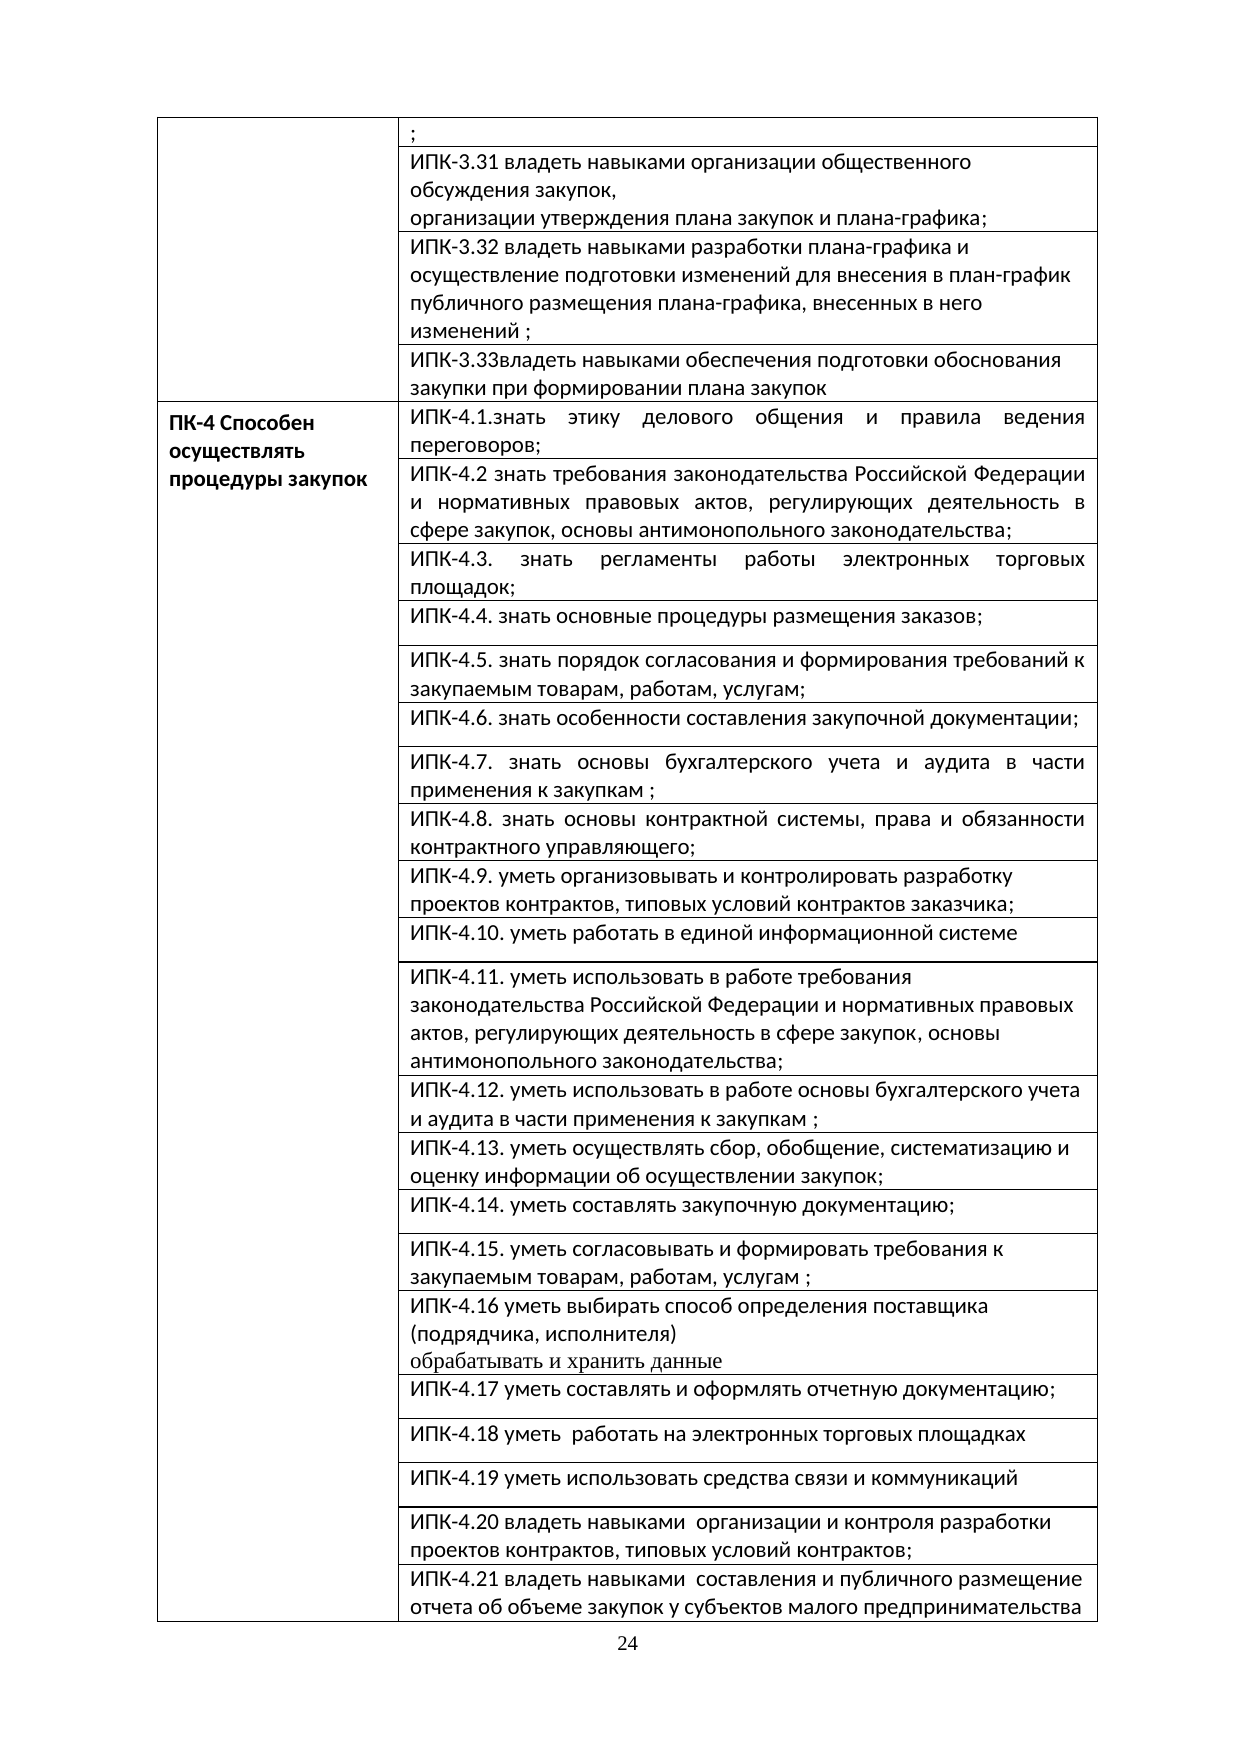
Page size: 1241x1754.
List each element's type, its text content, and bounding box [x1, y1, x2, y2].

table_cell ИПК-4.1.знать этику делового общения и правила ведения переговоров; [399, 402, 1097, 458]
table_cell ИПК-4.10. уметь работать в единой информационной системе [399, 918, 1097, 961]
table_cell ИПК-4.3. знать регламенты работы электронных торговых площадок; [399, 544, 1097, 600]
table_cell ИПК-4.11. уметь использовать в работе требования законодательства Российской Федерации и нормативных правовых актов, регулирующих деятельность в сфере закупок, основы антимонопольного законодательства; [399, 963, 1097, 1074]
table_cell ИПК-4.19 уметь использовать средства связи и коммуникаций [399, 1463, 1097, 1506]
table_cell ИПК-4.16 уметь выбирать способ определения поставщика (подрядчика, исполнителя) обрабатывать и хранить данные [399, 1291, 1097, 1373]
table_cell ПК-4 Способен осуществлять процедуры закупок [158, 402, 398, 1621]
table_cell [399, 1565, 1097, 1621]
table_cell ИПК-4.6. знать особенности составления закупочной документации; [399, 703, 1097, 746]
table_cell ИПК-4.4. знать основные процедуры размещения заказов; [399, 601, 1097, 644]
table_cell ИПК-4.15. уметь согласовывать и формировать требования к закупаемым товарам, работам, услугам ; [399, 1234, 1097, 1290]
table_cell ИПК-4.8. знать основы контрактной системы, права и обязанности контрактного управляющего; [399, 804, 1097, 860]
table_cell ИПК-4.13. уметь осуществлять сбор, обобщение, систематизацию и оценку информации об осуществлении закупок; [399, 1133, 1097, 1189]
table_cell ИПК-4.7. знать основы бухгалтерского учета и аудита в части применения к закупкам ; [399, 747, 1097, 803]
table_cell ИПК-4.18 уметь работать на электронных торговых площадках [399, 1419, 1097, 1462]
table_cell ИПК-3.32 владеть навыками разработки плана-графика и осуществление подготовки изменений для внесения в план-график публичного размещения плана-графика, внесенных в него изменений ; [399, 232, 1097, 344]
table_cell ИПК-4.14. уметь составлять закупочную документацию; [399, 1190, 1097, 1233]
table_cell ИПК-4.5. знать порядок согласования и формирования требований к закупаемым товарам, работам, услугам; [399, 646, 1097, 702]
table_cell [399, 118, 1097, 146]
table_cell ИПК-4.12. уметь использовать в работе основы бухгалтерского учета и аудита в части применения к закупкам ; [399, 1076, 1097, 1132]
table_cell ИПК-4.17 уметь составлять и оформлять отчетную документацию; [399, 1375, 1097, 1418]
table_cell ИПК-4.9. уметь организовывать и контролировать разработку проектов контрактов, типовых условий контрактов заказчика; [399, 861, 1097, 917]
table_cell ИПК-4.2 знать требования законодательства Российской Федерации и нормативных правовых актов, регулирующих деятельность в сфере закупок, основы антимонопольного законодательства; [399, 459, 1097, 543]
table_cell ИПК-4.20 владеть навыками организации и контроля разработки проектов контрактов, типовых условий контрактов; [399, 1508, 1097, 1563]
table_cell ИПК-3.33владеть навыками обеспечения подготовки обоснования закупки при формировании плана закупок [399, 345, 1097, 401]
table_cell ИПК-3.31 владеть навыками организации общественного обсуждения закупок, организации утверждения плана закупок и плана-графика; [399, 147, 1097, 231]
